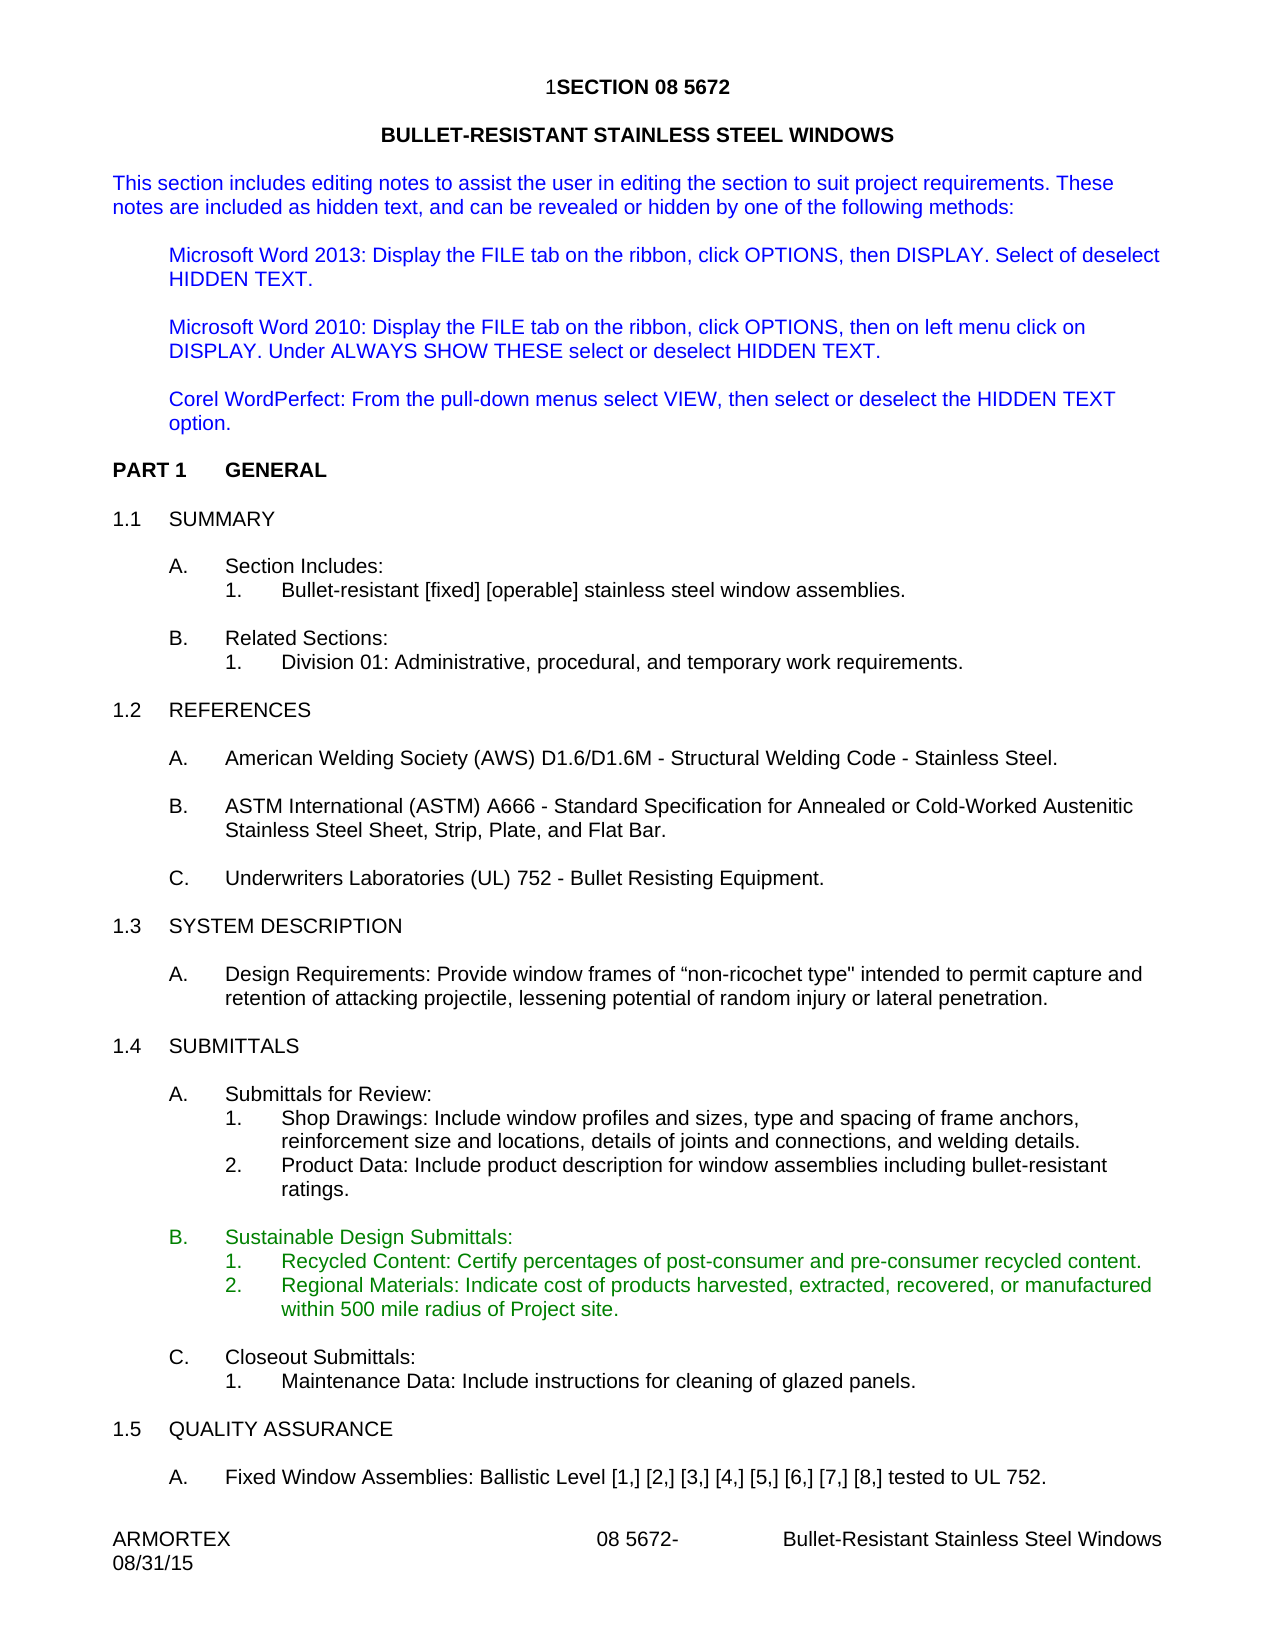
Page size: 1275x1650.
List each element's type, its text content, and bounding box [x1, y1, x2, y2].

list Underwriters Laboratories (UL) (www.ul.com) 752 - Bullet Resisting Equipment. [169, 866, 1162, 890]
text Microsoft Word 2013: Display the FILE tab on the ribbon, click OPTIONS, then DISPLAY. Select of deselect HIDDEN TEXT. [169, 243, 1162, 291]
list Closeout Submittals: [169, 1345, 1162, 1369]
list Division 01: Administrative, procedural, and temporary work requirements. [225, 650, 1162, 674]
list Regional Materials: Indicate cost of products harvested, extracted, recovered, or manufactured within 500 mile radius of Project site. [225, 1273, 1162, 1321]
list Maintenance Data: Include instructions for cleaning of glazed panels. [225, 1369, 1162, 1393]
title BULLET-RESISTANT STAINLESS STEEL WINDOWS [112, 123, 1162, 147]
list Bullet-resistant [fixed] [operable] stainless steel window assemblies. [225, 578, 1162, 602]
list REFERENCES [112, 698, 1162, 722]
list Recycled Content: Certify percentages of post-consumer and pre-consumer recycled content. [225, 1249, 1162, 1273]
list ASTM International (ASTM) (www.astm.org) A666 - Standard Specification for Annealed or Cold-Worked Austenitic Stainless Steel Sheet, Strip, Plate, and Flat Bar. [169, 794, 1162, 842]
list Fixed Window Assemblies: Ballistic Level [1,] [2,] [3,] [4,] [5,] [6,] [7,] [8,] tested to UL 752. [169, 1465, 1162, 1489]
text Microsoft Word 2010: Display the FILE tab on the ribbon, click OPTIONS, then on left menu click on DISPLAY. Under ALWAYS SHOW THESE select or deselect HIDDEN TEXT. [169, 314, 1162, 362]
text Corel WordPerfect: From the pull-down menus select VIEW, then select or deselect the HIDDEN TEXT option. [169, 386, 1162, 434]
list Product Data: Include product description for window assemblies including bullet-resistant ratings. [225, 1153, 1162, 1201]
list SUBMITTALS [112, 1033, 1162, 1057]
list GENERAL [112, 458, 1162, 482]
list Submittals for Review: [169, 1081, 1162, 1105]
list SYSTEM DESCRIPTION [112, 914, 1162, 938]
text SECTION 08 5672 [112, 75, 1162, 99]
list Sustainable Design Submittals: [169, 1225, 1162, 1249]
list American Welding Society (AWS) (www.aws.org) D1.6/D1.6M - Structural Welding Code - Stainless Steel. [169, 746, 1162, 770]
list Related Sections: [169, 626, 1162, 650]
list QUALITY ASSURANCE [112, 1417, 1162, 1441]
list Section Includes: [169, 554, 1162, 578]
list SUMMARY [112, 506, 1162, 530]
list Design Requirements: Provide window frames of “non-ricochet type" intended to permit capture and retention of attacking projectile, lessening potential of random injury or lateral penetration. [169, 962, 1162, 1009]
list Shop Drawings: Include window profiles and sizes, type and spacing of frame anchors, reinforcement size and locations, details of joints and connections, and welding details. [225, 1105, 1162, 1153]
text This section includes editing notes to assist the user in editing the section to suit project requirements. These notes are included as hidden text, and can be revealed or hidden by one of the following methods: [112, 171, 1162, 219]
